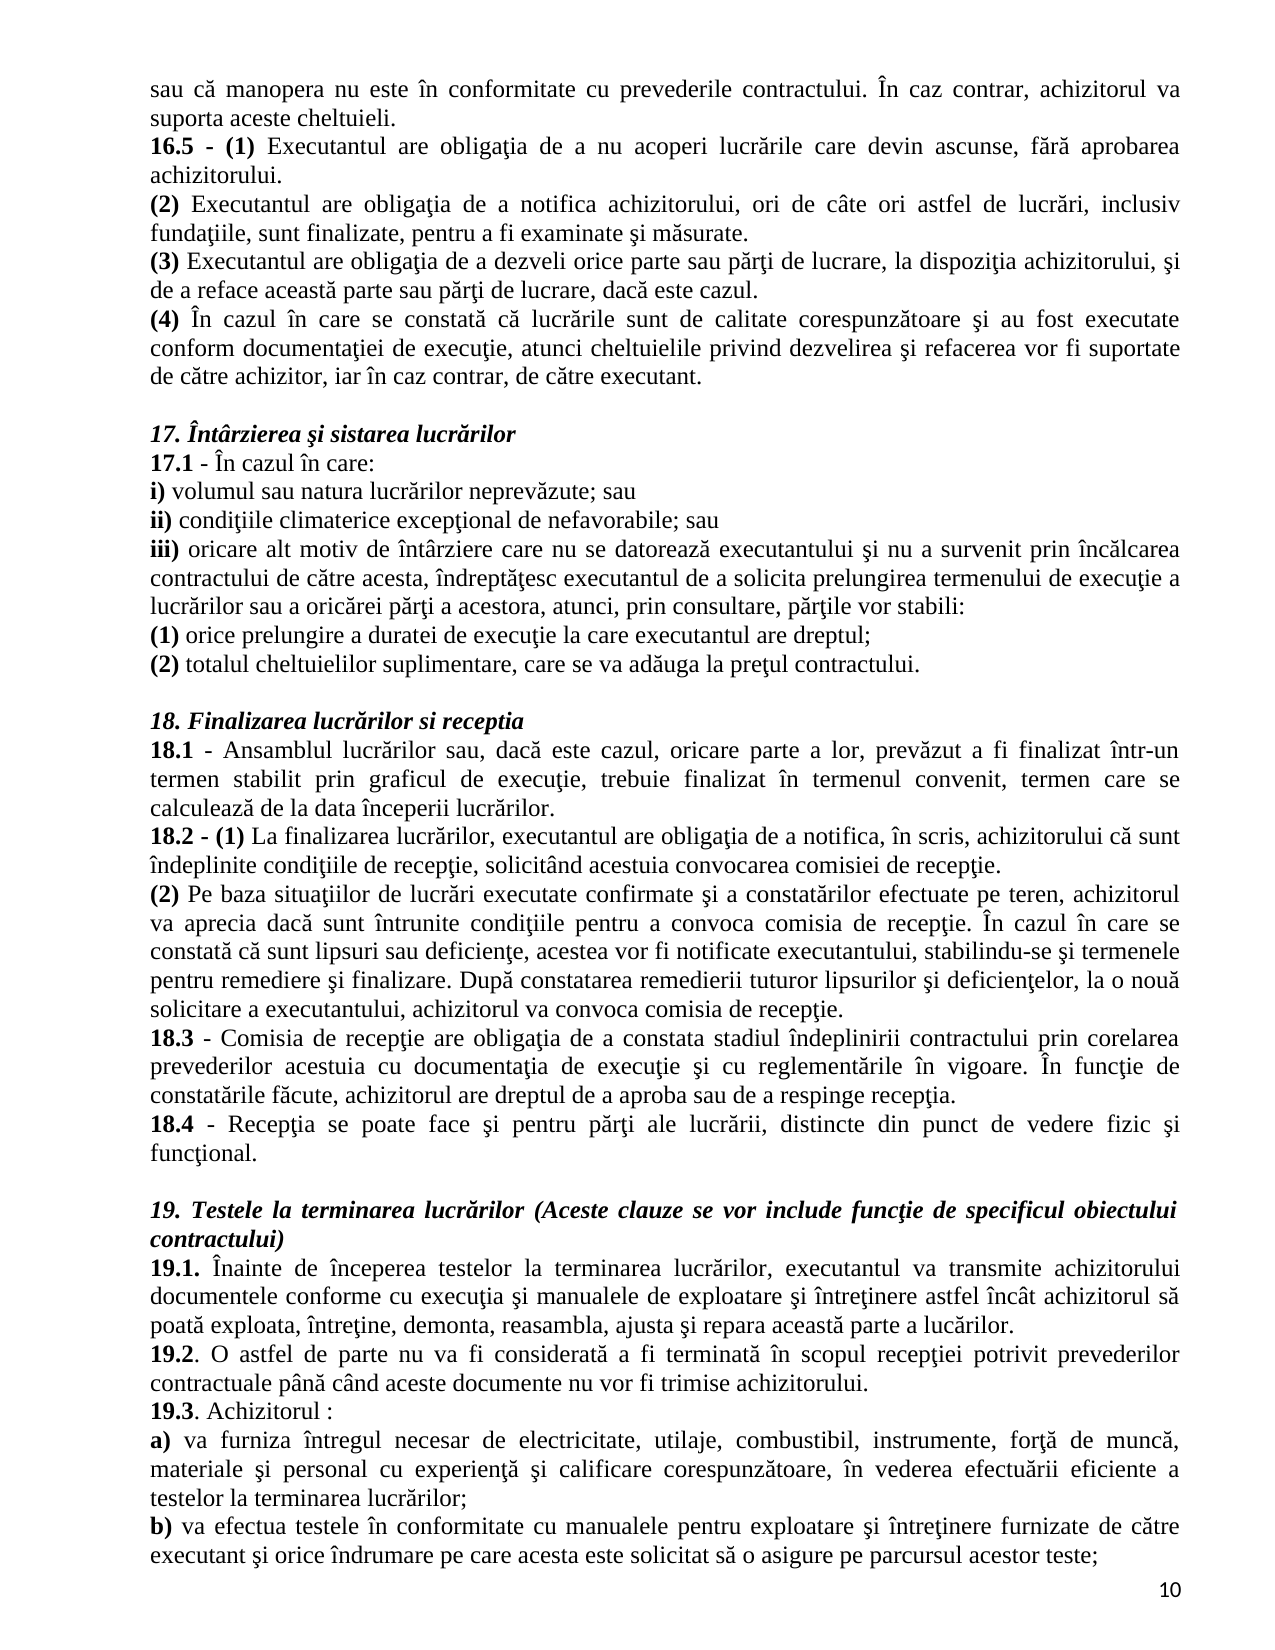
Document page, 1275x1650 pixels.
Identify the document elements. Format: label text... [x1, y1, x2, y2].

text (3) Executantul are obligaţia de a dezveli orice parte sau părţi de lucrare, la dispoziţia achizitorului, şi de a reface această parte sau părţi de lucrare, dacă este cazul. [150, 246, 1181, 304]
text 18. Finalizarea lucrărilor si receptia [150, 706, 1181, 735]
text iii) oricare alt motiv de întârziere care nu se datorează executantului şi nu a survenit prin încălcarea contractului de către acesta, îndreptăţesc executantul de a solicita prelungirea termenului de execuţie a lucrărilor sau a oricărei părţi a acestora, atunci, prin consultare, părţile vor stabili: [150, 534, 1181, 620]
text (1) orice prelungire a duratei de execuţie la care executantul are dreptul; [150, 620, 1181, 649]
text 19.2. O astfel de parte nu va fi considerată a fi terminată în scopul recepţiei potrivit prevederilor contractuale până când aceste documente nu vor fi trimise achizitorului. [150, 1339, 1181, 1396]
text 18.2 - (1) La finalizarea lucrărilor, executantul are obligaţia de a notifica, în scris, achizitorului că sunt îndeplinite condiţiile de recepţie, solicitând acestuia convocarea comisiei de recepţie. [150, 821, 1181, 879]
text 18.4 - Recepţia se poate face şi pentru părţi ale lucrării, distincte din punct de vedere fizic şi funcţional. [150, 1109, 1181, 1166]
text (2) Pe baza situaţiilor de lucrări executate confirmate şi a constatărilor efectuate pe teren, achizitorul va aprecia dacă sunt întrunite condiţiile pentru a convoca comisia de recepţie. În cazul în care se constată că sunt lipsuri sau deficienţe, acestea vor fi notificate executantului, stabilindu-se şi termenele pentru remediere şi finalizare. După constatarea remedierii tuturor lipsurilor şi deficienţelor, la o nouă solicitare a executantului, achizitorul va convoca comisia de recepţie. [150, 879, 1181, 1023]
text 19.1. Înainte de începerea testelor la terminarea lucrărilor, executantul va transmite achizitorului documentele conforme cu execuţia şi manualele de exploatare şi întreţinere astfel încât achizitorul să poată exploata, întreţine, demonta, reasambla, ajusta şi repara această parte a lucărilor. [150, 1253, 1181, 1339]
text (2) Executantul are obligaţia de a notifica achizitorului, ori de câte ori astfel de lucrări, inclusiv fundaţiile, sunt finalizate, pentru a fi examinate şi măsurate. [150, 189, 1181, 246]
text 18.1 - Ansamblul lucrărilor sau, dacă este cazul, oricare parte a lor, prevăzut a fi finalizat într-un termen stabilit prin graficul de execuţie, trebuie finalizat în termenul convenit, termen care se calculează de la data începerii lucrărilor. [150, 735, 1181, 821]
text 19.3. Achizitorul : [150, 1396, 1181, 1425]
text (4) În cazul în care se constată că lucrările sunt de calitate corespunzătoare şi au fost executate conform documentaţiei de execuţie, atunci cheltuielile privind dezvelirea şi refacerea vor fi suportate de către achizitor, iar în caz contrar, de către executant. [150, 304, 1181, 390]
text ii) condiţiile climaterice excepţional de nefavorabile; sau [150, 505, 1181, 534]
text a) va furniza întregul necesar de electricitate, utilaje, combustibil, instrumente, forţă de muncă, materiale şi personal cu experienţă şi calificare corespunzătoare, în vederea efectuării eficiente a testelor la terminarea lucrărilor; [150, 1425, 1181, 1511]
text 17. Întârzierea şi sistarea lucrărilor [150, 419, 1181, 448]
text 18.3 - Comisia de recepţie are obligaţia de a constata stadiul îndeplinirii contractului prin corelarea prevederilor acestuia cu documentaţia de execuţie şi cu reglementările în vigoare. În funcţie de constatările făcute, achizitorul are dreptul de a aproba sau de a respinge recepţia. [150, 1023, 1181, 1109]
text 17.1 - În cazul în care: [150, 448, 1181, 476]
text (2) totalul cheltuielilor suplimentare, care se va adăuga la preţul contractului. [150, 649, 1181, 678]
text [150, 74, 1181, 131]
text 19. Testele la terminarea lucrărilor (Aceste clauze se vor include funcţie de specificul obiectului contractului) [150, 1195, 1181, 1253]
text b) va efectua testele în conformitate cu manualele pentru exploatare şi întreţinere furnizate de către executant şi orice îndrumare pe care acesta este solicitat să o asigure pe parcursul acestor teste; [150, 1511, 1181, 1569]
text 16.5 - (1) Executantul are obligaţia de a nu acoperi lucrările care devin ascunse, fără aprobarea achizitorului. [150, 131, 1181, 189]
text i) volumul sau natura lucrărilor neprevăzute; sau [150, 476, 1181, 505]
